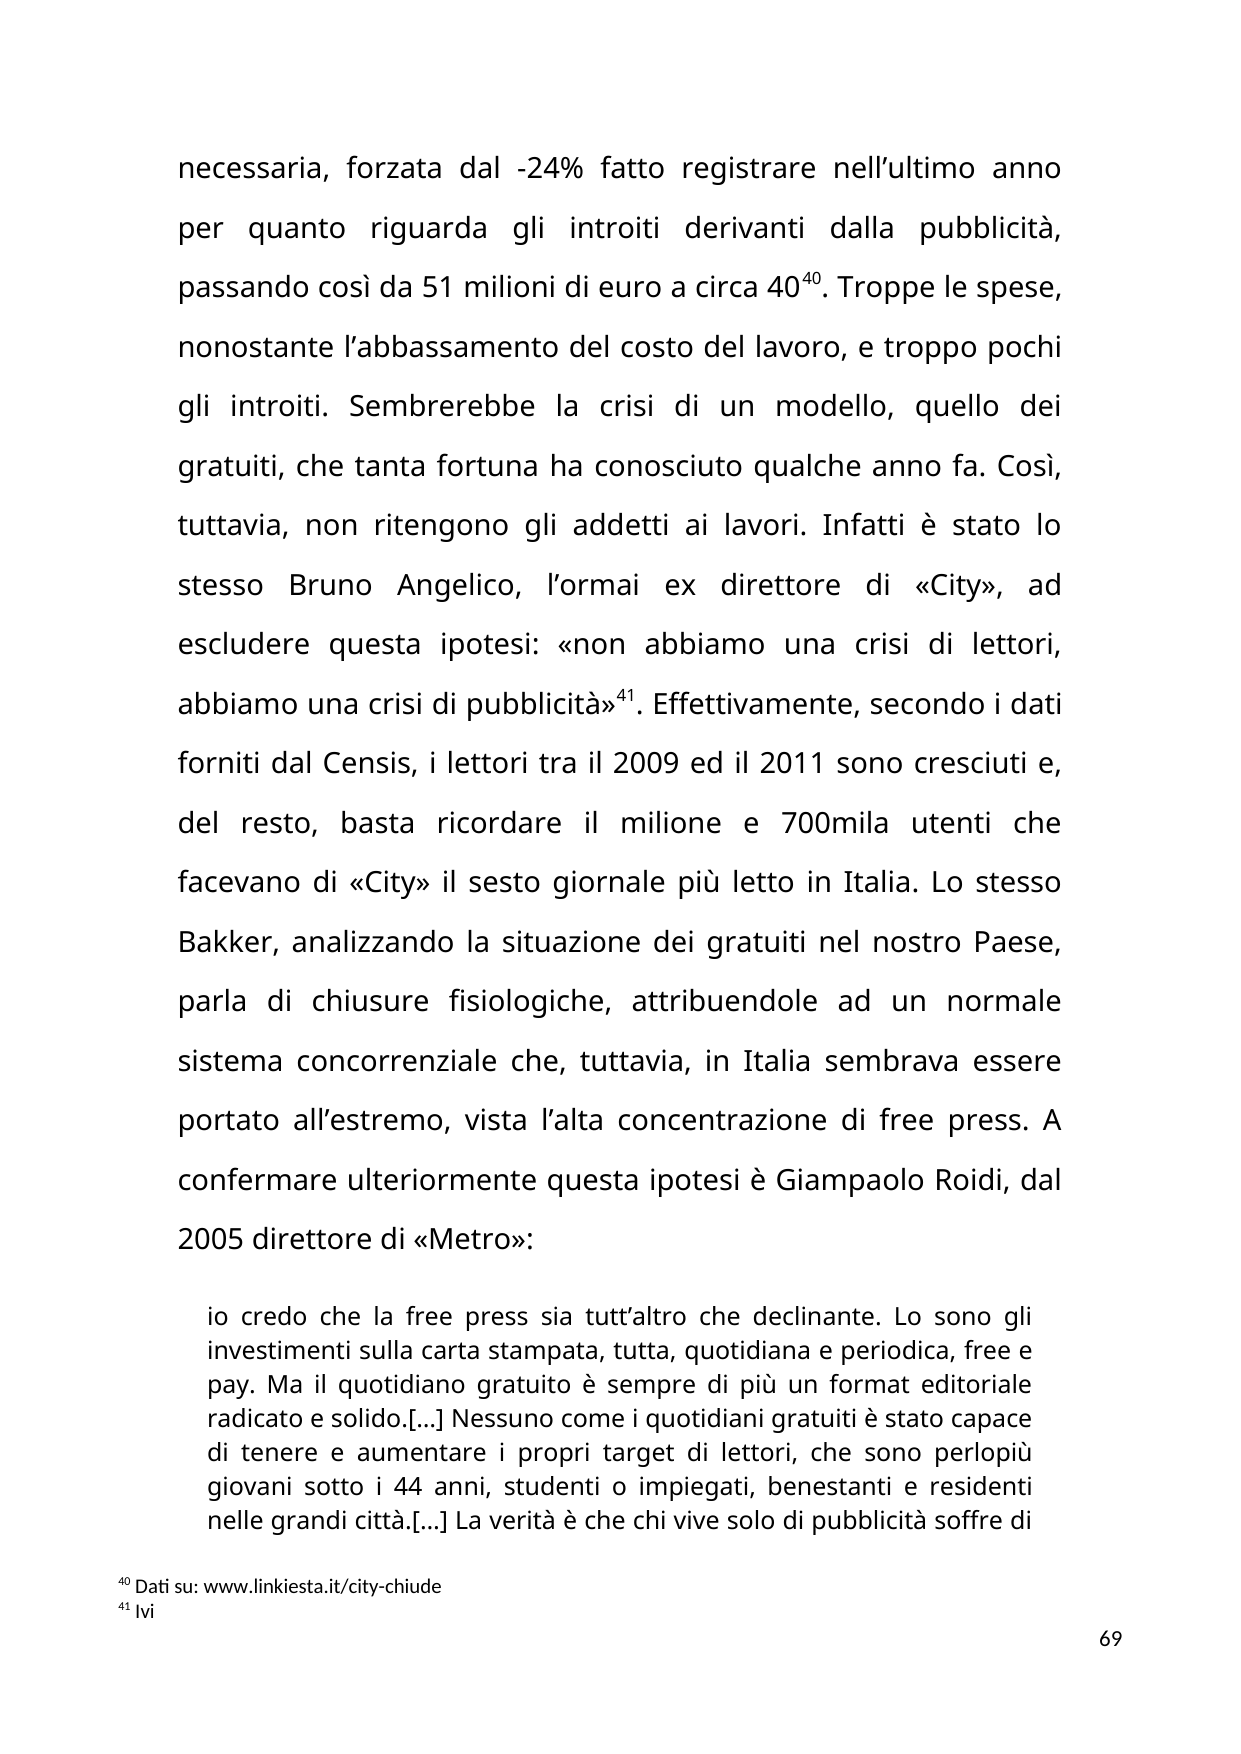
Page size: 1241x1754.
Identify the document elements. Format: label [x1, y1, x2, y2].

text [177, 148, 1063, 1258]
text [207, 1299, 1034, 1537]
